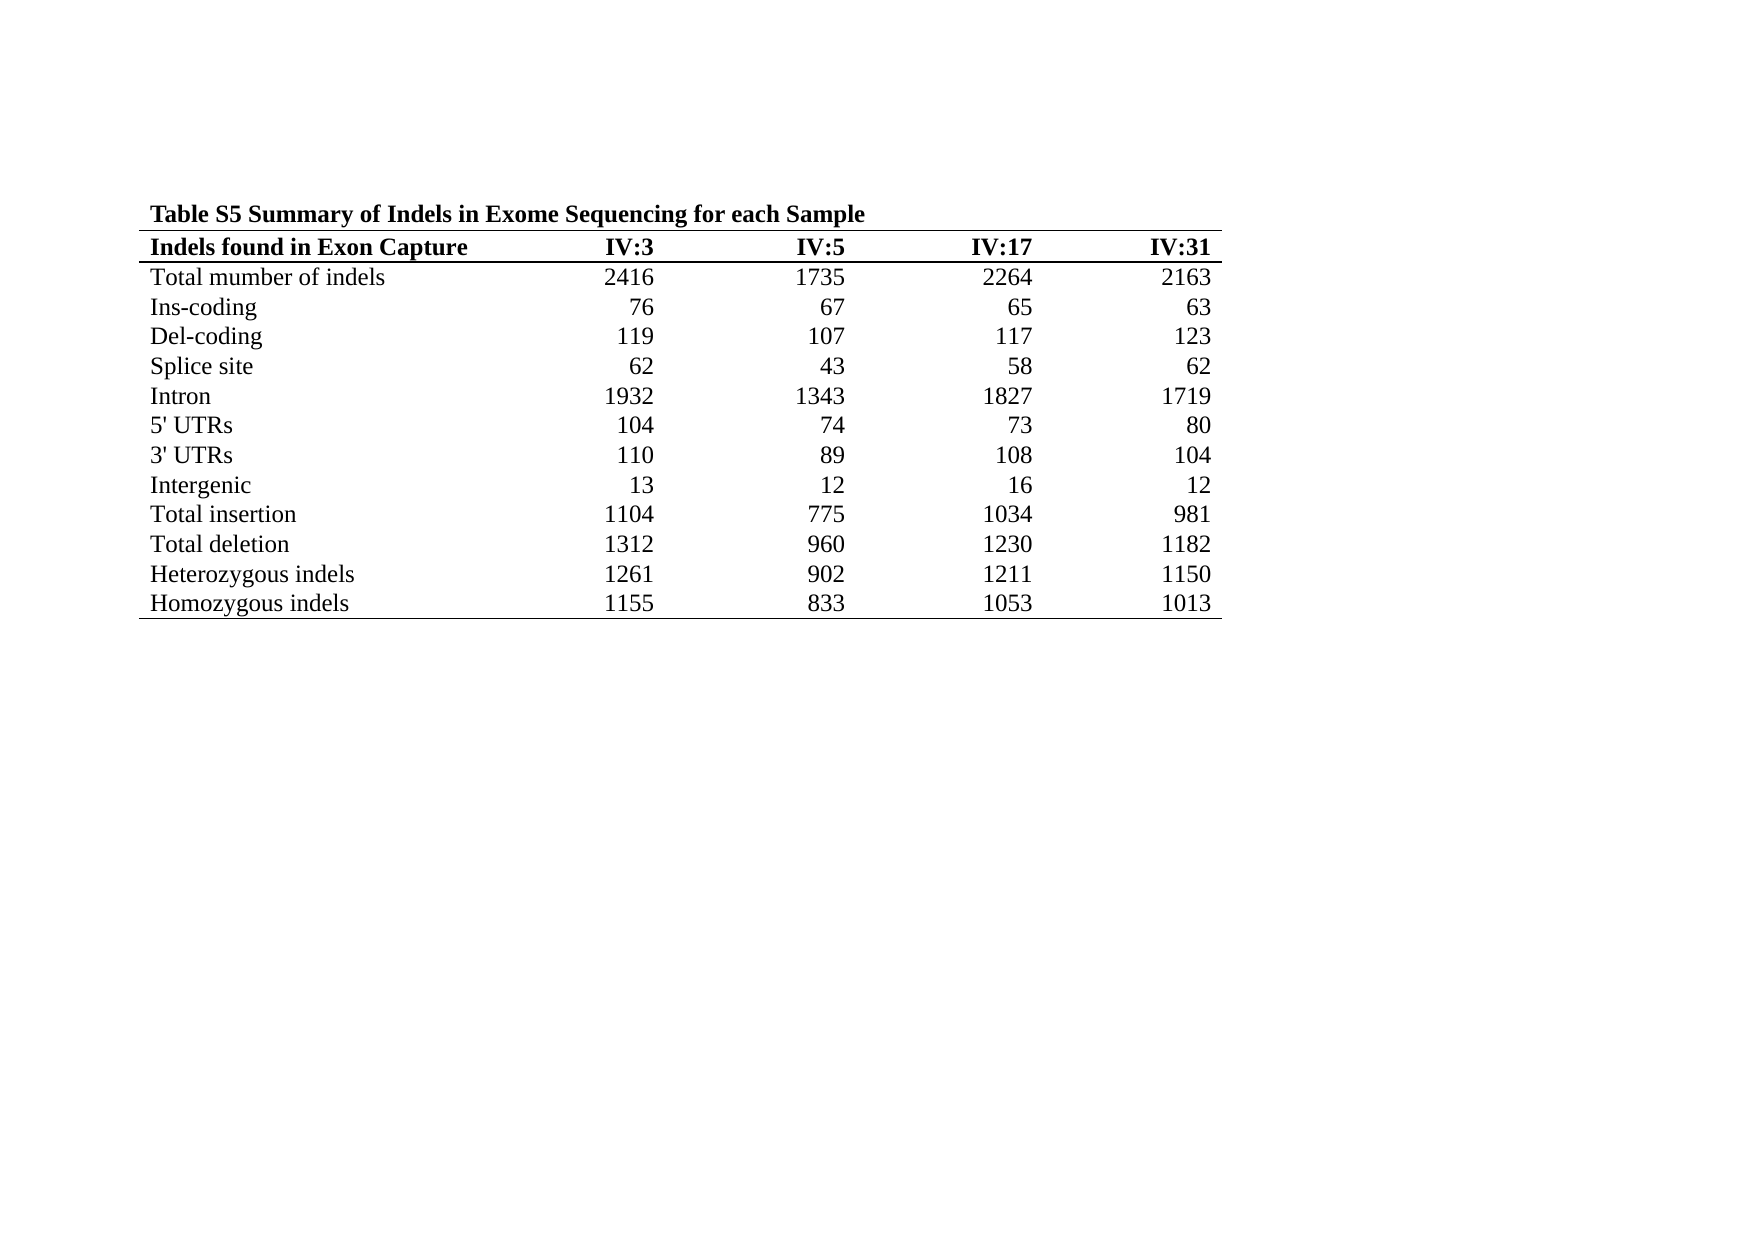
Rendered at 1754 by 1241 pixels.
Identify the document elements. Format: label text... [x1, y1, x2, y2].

table_cell 3' UTRs [139, 440, 484, 469]
table_cell Homozygous indels [139, 588, 484, 618]
table_cell 1261 [484, 559, 665, 588]
table_cell 902 [665, 559, 856, 588]
table_cell 58 [856, 351, 1043, 380]
text Table S5 Summary of Indels in Exome Sequencing for each Sample [150, 198, 1604, 230]
table_cell 2264 [856, 263, 1043, 291]
table_cell 1343 [665, 380, 856, 410]
table_cell 73 [856, 410, 1043, 440]
table_cell 775 [665, 499, 856, 529]
table_cell 76 [484, 291, 665, 321]
table_header IV:31 [1043, 231, 1222, 261]
table_cell 62 [1043, 351, 1222, 380]
table_cell 74 [665, 410, 856, 440]
table_cell Heterozygous indels [139, 559, 484, 588]
table_cell 2416 [484, 263, 665, 291]
table_cell 108 [856, 440, 1043, 469]
table_cell 107 [665, 321, 856, 351]
table_cell 1827 [856, 380, 1043, 410]
table_cell 960 [665, 529, 856, 558]
table_cell 62 [484, 351, 665, 380]
table_cell Del-coding [139, 321, 484, 351]
table_cell 5' UTRs [139, 410, 484, 440]
table_cell 1155 [484, 588, 665, 618]
table_cell 110 [484, 440, 665, 469]
table_cell 1053 [856, 588, 1043, 618]
table_cell 12 [1043, 469, 1222, 499]
table_cell 80 [1043, 410, 1222, 440]
table_cell Intron [139, 380, 484, 410]
table_cell Ins-coding [139, 291, 484, 321]
table_cell 13 [484, 469, 665, 499]
table_cell 119 [484, 321, 665, 351]
table_cell 65 [856, 291, 1043, 321]
table_cell 1150 [1043, 559, 1222, 588]
table_cell Total deletion [139, 529, 484, 558]
table_cell 89 [665, 440, 856, 469]
table_cell 123 [1043, 321, 1222, 351]
table_header Indels found in Exon Capture [139, 231, 484, 261]
table_cell 2163 [1043, 263, 1222, 291]
table_cell Intergenic [139, 469, 484, 499]
table_cell 1211 [856, 559, 1043, 588]
table_cell 1735 [665, 263, 856, 291]
table_header IV:3 [484, 231, 665, 261]
table_cell Total mumber of indels [139, 263, 484, 291]
table_cell 117 [856, 321, 1043, 351]
table_cell 104 [1043, 440, 1222, 469]
table_cell 1932 [484, 380, 665, 410]
table_header IV:17 [856, 231, 1043, 261]
table_cell 1312 [484, 529, 665, 558]
table_cell 981 [1043, 499, 1222, 529]
table_cell 1013 [1043, 588, 1222, 618]
table_cell 1719 [1043, 380, 1222, 410]
table_cell Total insertion [139, 499, 484, 529]
table_cell 104 [484, 410, 665, 440]
table_cell 43 [665, 351, 856, 380]
table_cell 1182 [1043, 529, 1222, 558]
table_header IV:5 [665, 231, 856, 261]
table_cell 1034 [856, 499, 1043, 529]
table_cell 1230 [856, 529, 1043, 558]
table_cell Splice site [139, 351, 484, 380]
table_cell 1104 [484, 499, 665, 529]
table_cell 67 [665, 291, 856, 321]
table_cell 63 [1043, 291, 1222, 321]
table_cell 16 [856, 469, 1043, 499]
table_cell 833 [665, 588, 856, 618]
table_cell 12 [665, 469, 856, 499]
